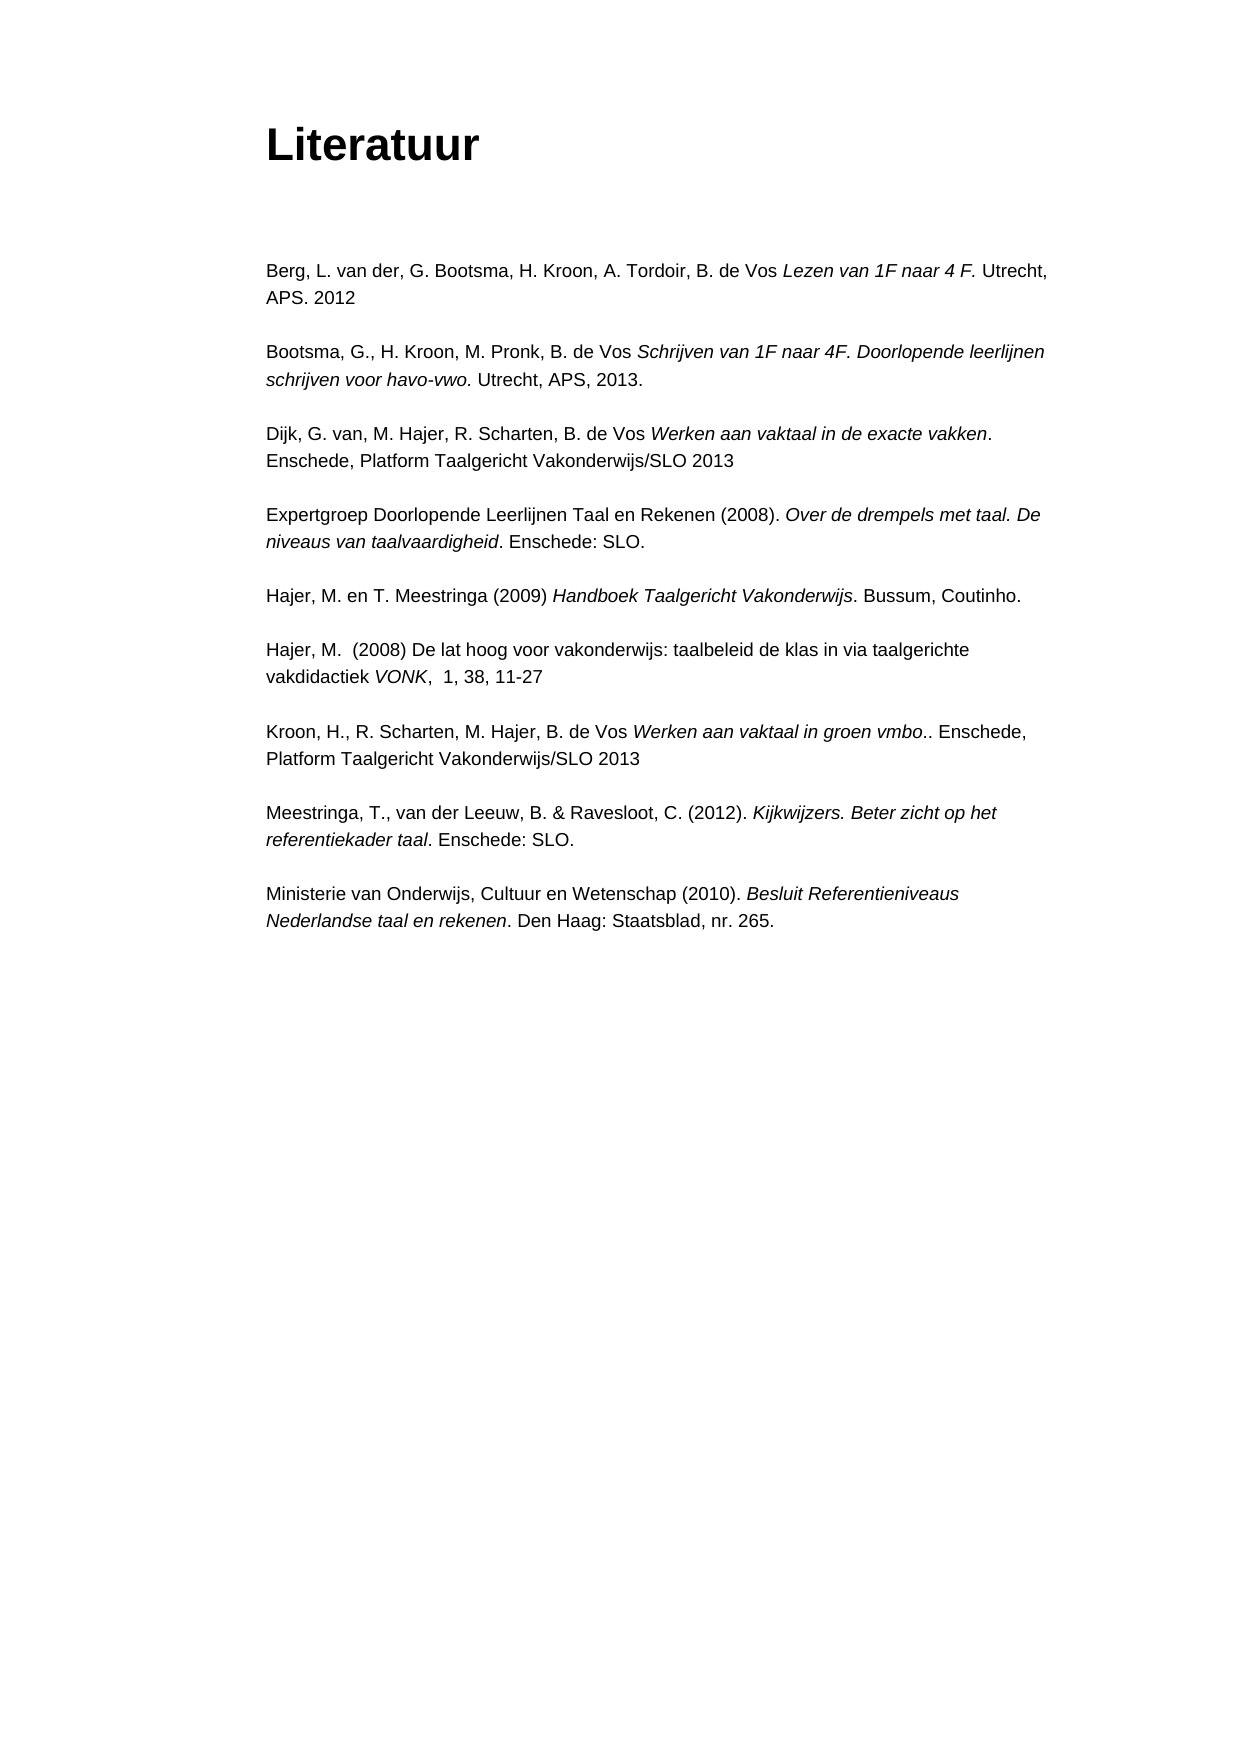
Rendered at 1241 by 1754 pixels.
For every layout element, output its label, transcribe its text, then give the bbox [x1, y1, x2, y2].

text Bootsma, G., H. Kroon, M. Pronk, B. de Vos Schrijven van 1F naar 4F. Doorlopende leerlijnen schrijven voor havo-vwo. Utrecht, APS, 2013. [266, 336, 1063, 390]
text Kroon, H., R. Scharten, M. Hajer, B. de Vos Werken aan vaktaal in groen vmbo.. Enschede, Platform Taalgericht Vakonderwijs/SLO 2013 [266, 715, 1063, 769]
text Hajer, M. en T. Meestringa (2009) Handboek Taalgericht Vakonderwijs. Bussum, Coutinho. [266, 579, 1063, 607]
text Berg, L. van der, G. Bootsma, H. Kroon, A. Tordoir, B. de Vos Lezen van 1F naar 4 F. Utrecht, APS. 2012 [266, 254, 1063, 309]
text Hajer, M. (2008) De lat hoog voor vakonderwijs: taalbeleid de klas in via taalgerichte vakdidactiek VONK, 1, 38, 11-27 [266, 634, 1063, 688]
text Literatuur [266, 111, 1063, 173]
text Expertgroep Doorlopende Leerlijnen Taal en Rekenen (2008). Over de drempels met taal. De niveaus van taalvaardigheid. Enschede: SLO. [266, 498, 1063, 552]
text Dijk, G. van, M. Hajer, R. Scharten, B. de Vos Werken aan vaktaal in de exacte vakken. Enschede, Platform Taalgericht Vakonderwijs/SLO 2013 [266, 417, 1063, 471]
text Meestringa, T., van der Leeuw, B. & Ravesloot, C. (2012). Kijkwijzers. Beter zicht op het referentiekader taal. Enschede: SLO. [266, 796, 1063, 850]
text Ministerie van Onderwijs, Cultuur en Wetenschap (2010). Besluit Referentieniveaus Nederlandse taal en rekenen. Den Haag: Staatsblad, nr. 265. [266, 877, 1063, 932]
